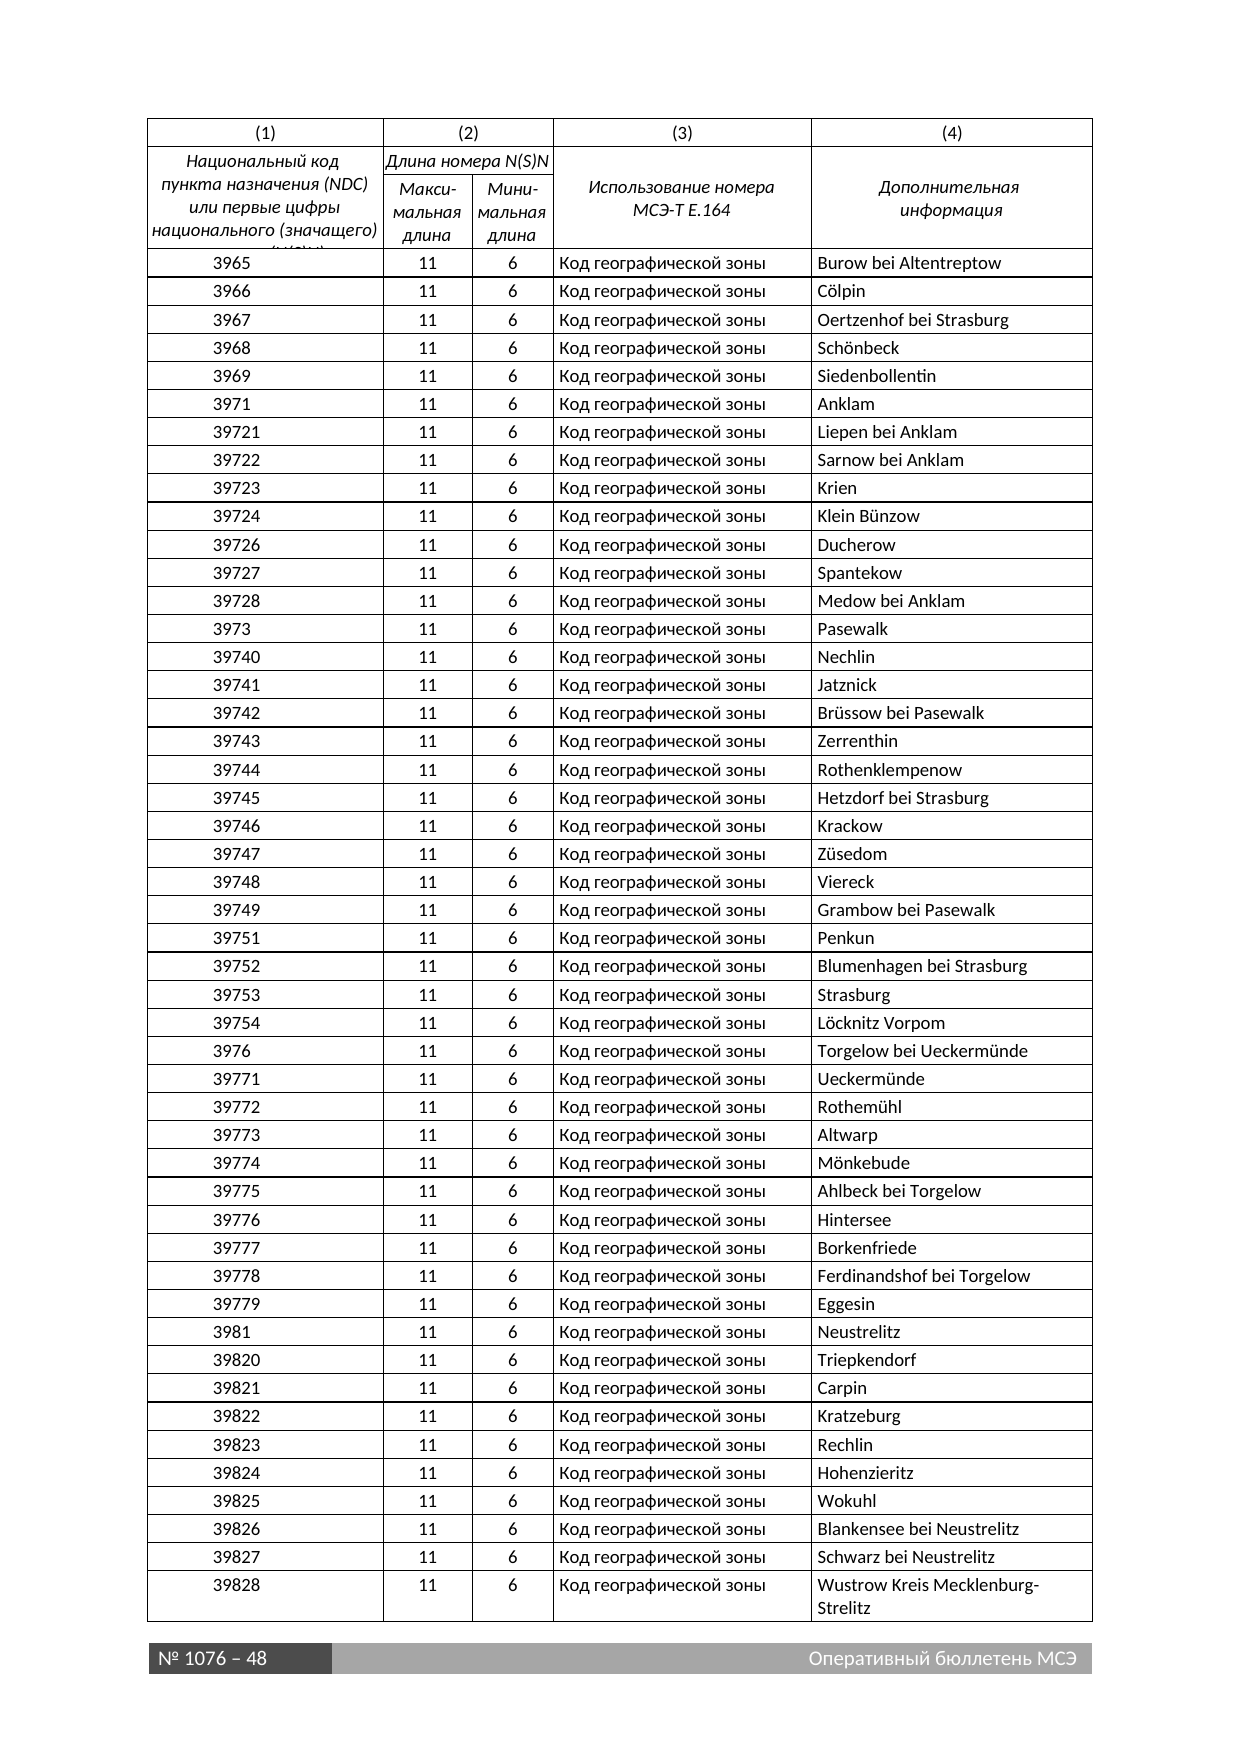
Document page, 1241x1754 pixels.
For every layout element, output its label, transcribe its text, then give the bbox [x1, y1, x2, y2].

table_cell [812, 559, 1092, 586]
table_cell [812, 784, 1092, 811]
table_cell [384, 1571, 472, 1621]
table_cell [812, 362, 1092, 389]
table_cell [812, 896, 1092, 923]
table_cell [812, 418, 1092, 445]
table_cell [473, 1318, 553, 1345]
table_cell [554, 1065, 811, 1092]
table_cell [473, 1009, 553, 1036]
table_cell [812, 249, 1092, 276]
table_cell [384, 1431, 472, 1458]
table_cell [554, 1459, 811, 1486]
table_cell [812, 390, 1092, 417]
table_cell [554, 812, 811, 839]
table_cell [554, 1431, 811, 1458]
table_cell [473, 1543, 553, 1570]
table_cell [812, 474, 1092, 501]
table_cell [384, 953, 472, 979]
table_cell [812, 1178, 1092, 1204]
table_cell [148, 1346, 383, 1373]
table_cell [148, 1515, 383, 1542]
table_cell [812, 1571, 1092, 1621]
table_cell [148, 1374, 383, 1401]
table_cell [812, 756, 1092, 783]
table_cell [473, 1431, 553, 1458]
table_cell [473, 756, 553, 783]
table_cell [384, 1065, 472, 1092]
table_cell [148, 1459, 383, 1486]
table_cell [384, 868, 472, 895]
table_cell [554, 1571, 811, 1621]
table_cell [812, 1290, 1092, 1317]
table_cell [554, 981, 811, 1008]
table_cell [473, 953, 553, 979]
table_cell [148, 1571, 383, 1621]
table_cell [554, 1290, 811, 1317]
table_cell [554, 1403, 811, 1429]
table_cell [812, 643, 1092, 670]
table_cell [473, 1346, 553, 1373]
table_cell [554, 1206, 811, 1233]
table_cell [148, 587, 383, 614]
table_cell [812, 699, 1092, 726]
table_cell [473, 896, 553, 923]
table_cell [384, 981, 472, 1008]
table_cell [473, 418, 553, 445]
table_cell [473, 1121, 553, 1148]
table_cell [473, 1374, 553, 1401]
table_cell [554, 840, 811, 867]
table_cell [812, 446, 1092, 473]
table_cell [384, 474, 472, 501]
table_cell Дополнительная информация [812, 147, 1092, 248]
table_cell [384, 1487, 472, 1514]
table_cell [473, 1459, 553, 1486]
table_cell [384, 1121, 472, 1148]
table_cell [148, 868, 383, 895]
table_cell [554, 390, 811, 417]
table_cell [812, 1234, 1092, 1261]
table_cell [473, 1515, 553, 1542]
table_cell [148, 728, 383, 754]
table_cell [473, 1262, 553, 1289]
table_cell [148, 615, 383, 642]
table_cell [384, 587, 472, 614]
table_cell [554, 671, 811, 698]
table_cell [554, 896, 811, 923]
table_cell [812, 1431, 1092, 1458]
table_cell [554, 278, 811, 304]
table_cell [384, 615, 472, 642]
table_header (3) [554, 119, 811, 146]
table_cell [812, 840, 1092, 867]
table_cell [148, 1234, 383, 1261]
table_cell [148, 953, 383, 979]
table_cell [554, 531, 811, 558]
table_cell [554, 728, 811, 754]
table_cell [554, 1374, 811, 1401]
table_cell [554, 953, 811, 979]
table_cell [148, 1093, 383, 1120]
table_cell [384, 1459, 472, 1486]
table_header (2) [384, 119, 553, 146]
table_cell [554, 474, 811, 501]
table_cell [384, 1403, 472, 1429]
table_header (4) [812, 119, 1092, 146]
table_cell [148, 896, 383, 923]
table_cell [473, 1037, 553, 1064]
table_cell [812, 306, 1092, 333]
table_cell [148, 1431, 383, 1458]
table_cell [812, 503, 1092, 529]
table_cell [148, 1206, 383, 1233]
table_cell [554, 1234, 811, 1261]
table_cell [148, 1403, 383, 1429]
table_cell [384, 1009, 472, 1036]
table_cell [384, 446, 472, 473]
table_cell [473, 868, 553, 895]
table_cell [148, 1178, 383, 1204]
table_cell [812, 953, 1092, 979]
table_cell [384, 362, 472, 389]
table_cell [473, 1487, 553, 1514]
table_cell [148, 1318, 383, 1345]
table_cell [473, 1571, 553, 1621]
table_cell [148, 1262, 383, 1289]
table_cell Длина номера N(S)N [384, 147, 553, 174]
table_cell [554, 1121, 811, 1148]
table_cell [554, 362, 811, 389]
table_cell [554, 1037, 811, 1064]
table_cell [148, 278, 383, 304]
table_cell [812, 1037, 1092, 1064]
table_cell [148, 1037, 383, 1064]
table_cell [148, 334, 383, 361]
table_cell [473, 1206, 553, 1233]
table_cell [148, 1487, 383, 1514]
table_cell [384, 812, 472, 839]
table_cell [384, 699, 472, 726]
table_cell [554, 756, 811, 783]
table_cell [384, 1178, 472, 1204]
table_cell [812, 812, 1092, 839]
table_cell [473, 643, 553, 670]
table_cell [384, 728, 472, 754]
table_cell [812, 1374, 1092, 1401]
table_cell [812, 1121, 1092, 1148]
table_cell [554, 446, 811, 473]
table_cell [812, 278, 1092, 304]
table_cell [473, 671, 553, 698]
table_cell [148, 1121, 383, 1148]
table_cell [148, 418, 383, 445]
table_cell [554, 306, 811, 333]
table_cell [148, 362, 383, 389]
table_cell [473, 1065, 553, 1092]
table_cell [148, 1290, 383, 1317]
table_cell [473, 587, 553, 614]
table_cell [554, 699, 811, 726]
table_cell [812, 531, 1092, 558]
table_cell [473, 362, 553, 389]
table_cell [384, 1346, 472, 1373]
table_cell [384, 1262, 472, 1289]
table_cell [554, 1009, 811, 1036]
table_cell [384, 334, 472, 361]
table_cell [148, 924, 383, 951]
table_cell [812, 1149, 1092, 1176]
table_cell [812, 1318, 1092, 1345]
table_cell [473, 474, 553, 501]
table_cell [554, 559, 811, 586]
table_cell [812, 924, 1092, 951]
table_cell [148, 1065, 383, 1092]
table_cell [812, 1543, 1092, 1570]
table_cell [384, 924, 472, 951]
table_cell Максимальная длина [384, 175, 472, 248]
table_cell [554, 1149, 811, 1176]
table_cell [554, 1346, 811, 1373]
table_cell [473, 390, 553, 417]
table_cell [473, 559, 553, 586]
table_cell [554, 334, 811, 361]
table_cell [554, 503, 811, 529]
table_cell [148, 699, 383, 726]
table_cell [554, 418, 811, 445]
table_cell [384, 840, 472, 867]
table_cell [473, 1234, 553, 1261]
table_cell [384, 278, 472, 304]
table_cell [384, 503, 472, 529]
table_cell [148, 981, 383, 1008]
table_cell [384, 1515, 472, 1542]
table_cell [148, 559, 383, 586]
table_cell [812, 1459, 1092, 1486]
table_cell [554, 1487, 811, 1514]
table_header (1) [148, 119, 383, 146]
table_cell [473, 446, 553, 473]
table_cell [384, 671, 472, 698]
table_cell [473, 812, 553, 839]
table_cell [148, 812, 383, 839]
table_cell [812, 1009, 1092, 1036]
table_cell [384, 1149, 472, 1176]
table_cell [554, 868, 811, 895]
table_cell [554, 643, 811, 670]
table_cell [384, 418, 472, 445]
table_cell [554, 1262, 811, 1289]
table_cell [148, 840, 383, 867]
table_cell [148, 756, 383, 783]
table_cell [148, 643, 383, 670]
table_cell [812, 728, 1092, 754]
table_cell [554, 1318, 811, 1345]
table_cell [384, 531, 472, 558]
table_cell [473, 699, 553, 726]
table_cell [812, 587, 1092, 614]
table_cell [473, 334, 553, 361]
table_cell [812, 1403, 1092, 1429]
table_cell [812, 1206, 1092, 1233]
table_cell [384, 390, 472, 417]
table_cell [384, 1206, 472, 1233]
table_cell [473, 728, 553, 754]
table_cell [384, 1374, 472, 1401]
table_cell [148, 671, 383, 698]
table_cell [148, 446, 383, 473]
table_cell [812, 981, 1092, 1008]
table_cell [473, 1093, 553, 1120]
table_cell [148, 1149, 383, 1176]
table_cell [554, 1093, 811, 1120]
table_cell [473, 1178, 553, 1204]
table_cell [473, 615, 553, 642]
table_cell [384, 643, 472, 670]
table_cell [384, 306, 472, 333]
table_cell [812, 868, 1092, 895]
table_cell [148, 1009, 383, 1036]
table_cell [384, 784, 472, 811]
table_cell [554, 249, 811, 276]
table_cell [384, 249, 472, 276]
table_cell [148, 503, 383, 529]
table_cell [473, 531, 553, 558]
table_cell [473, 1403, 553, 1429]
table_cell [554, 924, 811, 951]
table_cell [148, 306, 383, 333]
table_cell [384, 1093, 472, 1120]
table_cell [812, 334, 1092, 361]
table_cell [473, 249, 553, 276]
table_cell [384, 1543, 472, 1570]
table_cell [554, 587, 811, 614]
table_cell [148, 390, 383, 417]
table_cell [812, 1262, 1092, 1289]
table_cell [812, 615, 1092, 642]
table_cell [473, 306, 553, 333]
table_cell Минимальная длина [473, 175, 553, 248]
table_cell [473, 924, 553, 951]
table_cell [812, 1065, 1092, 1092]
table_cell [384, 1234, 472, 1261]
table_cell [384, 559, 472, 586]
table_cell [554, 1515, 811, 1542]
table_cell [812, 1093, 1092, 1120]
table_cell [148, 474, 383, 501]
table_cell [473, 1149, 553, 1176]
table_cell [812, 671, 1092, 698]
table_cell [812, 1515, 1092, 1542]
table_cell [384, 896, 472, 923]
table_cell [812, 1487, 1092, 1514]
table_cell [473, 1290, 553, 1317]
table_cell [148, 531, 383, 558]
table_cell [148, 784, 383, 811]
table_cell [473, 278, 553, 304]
table_cell Использование номера МСЭ-Т E.164 [554, 147, 811, 248]
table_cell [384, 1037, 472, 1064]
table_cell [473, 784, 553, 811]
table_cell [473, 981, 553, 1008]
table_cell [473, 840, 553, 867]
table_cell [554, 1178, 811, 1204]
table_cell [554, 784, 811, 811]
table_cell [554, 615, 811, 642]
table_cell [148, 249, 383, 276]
table_cell Национальный код пункта назначения (NDC) или первые цифры национального (значащего) номера (N(S)N) [148, 147, 383, 248]
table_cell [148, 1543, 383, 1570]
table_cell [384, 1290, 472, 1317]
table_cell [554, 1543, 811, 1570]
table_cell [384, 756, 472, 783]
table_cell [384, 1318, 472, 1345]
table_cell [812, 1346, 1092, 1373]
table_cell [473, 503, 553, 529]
